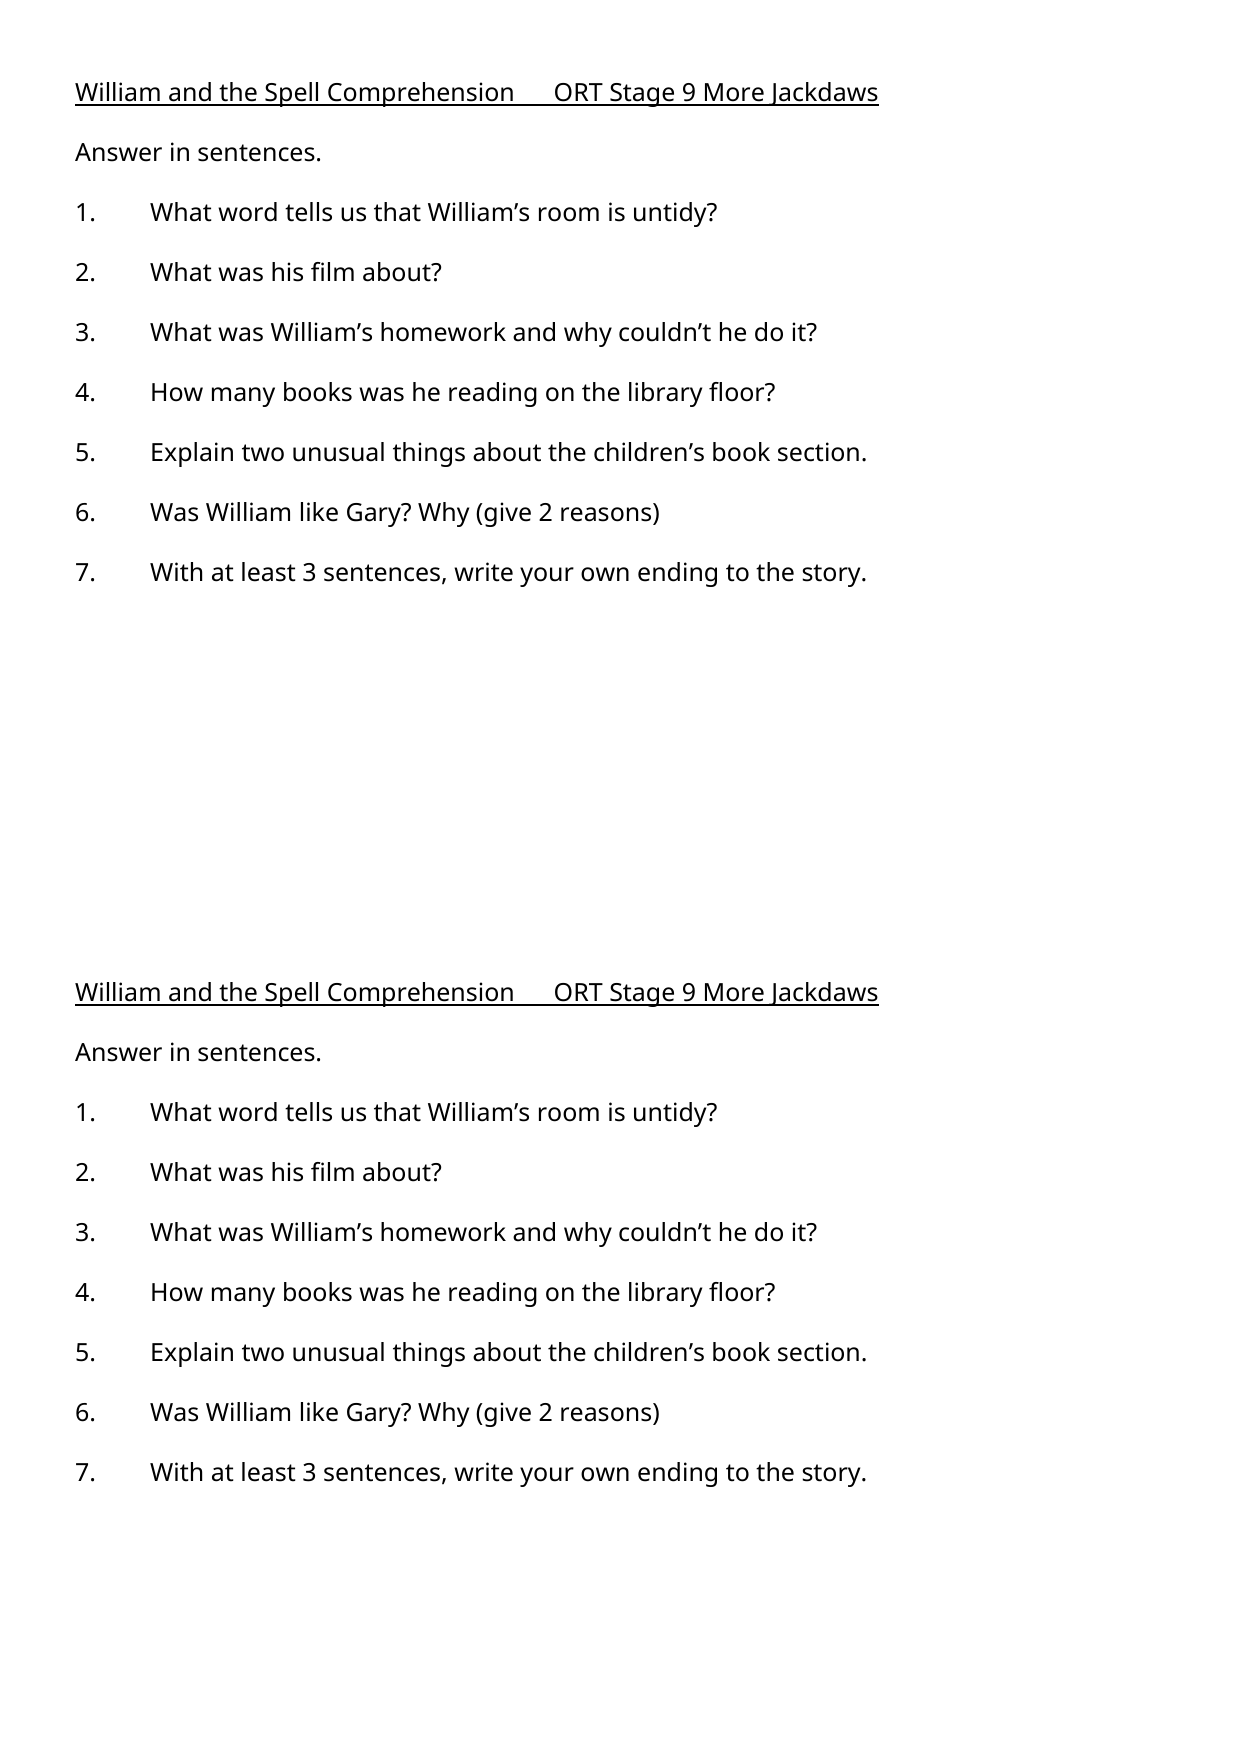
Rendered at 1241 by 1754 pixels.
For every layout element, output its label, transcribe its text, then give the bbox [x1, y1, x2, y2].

text William and the Spell Comprehension ORT Stage 9 More Jackdaws [75, 75, 1165, 109]
text 3. What was William’s homework and why couldn’t he do it? [75, 315, 1165, 349]
text 2. What was his film about? [75, 255, 1165, 289]
text 6. Was William like Gary? Why (give 2 reasons) [75, 495, 1165, 529]
text 5. Explain two unusual things about the children’s book section. [75, 1335, 1165, 1369]
text 7. With at least 3 sentences, write your own ending to the story. [75, 555, 1165, 589]
text 3. What was William’s homework and why couldn’t he do it? [75, 1215, 1165, 1249]
text 4. How many books was he reading on the library floor? [75, 1275, 1165, 1309]
text 6. Was William like Gary? Why (give 2 reasons) [75, 1395, 1165, 1429]
text William and the Spell Comprehension ORT Stage 9 More Jackdaws [75, 975, 1165, 1009]
text Answer in sentences. [75, 1035, 1165, 1069]
text 2. What was his film about? [75, 1155, 1165, 1189]
text 1. What word tells us that William’s room is untidy? [75, 1095, 1165, 1129]
text Answer in sentences. [75, 135, 1165, 169]
text 4. How many books was he reading on the library floor? [75, 375, 1165, 409]
text 1. What word tells us that William’s room is untidy? [75, 195, 1165, 229]
text 5. Explain two unusual things about the children’s book section. [75, 435, 1165, 469]
text 7. With at least 3 sentences, write your own ending to the story. [75, 1455, 1165, 1489]
